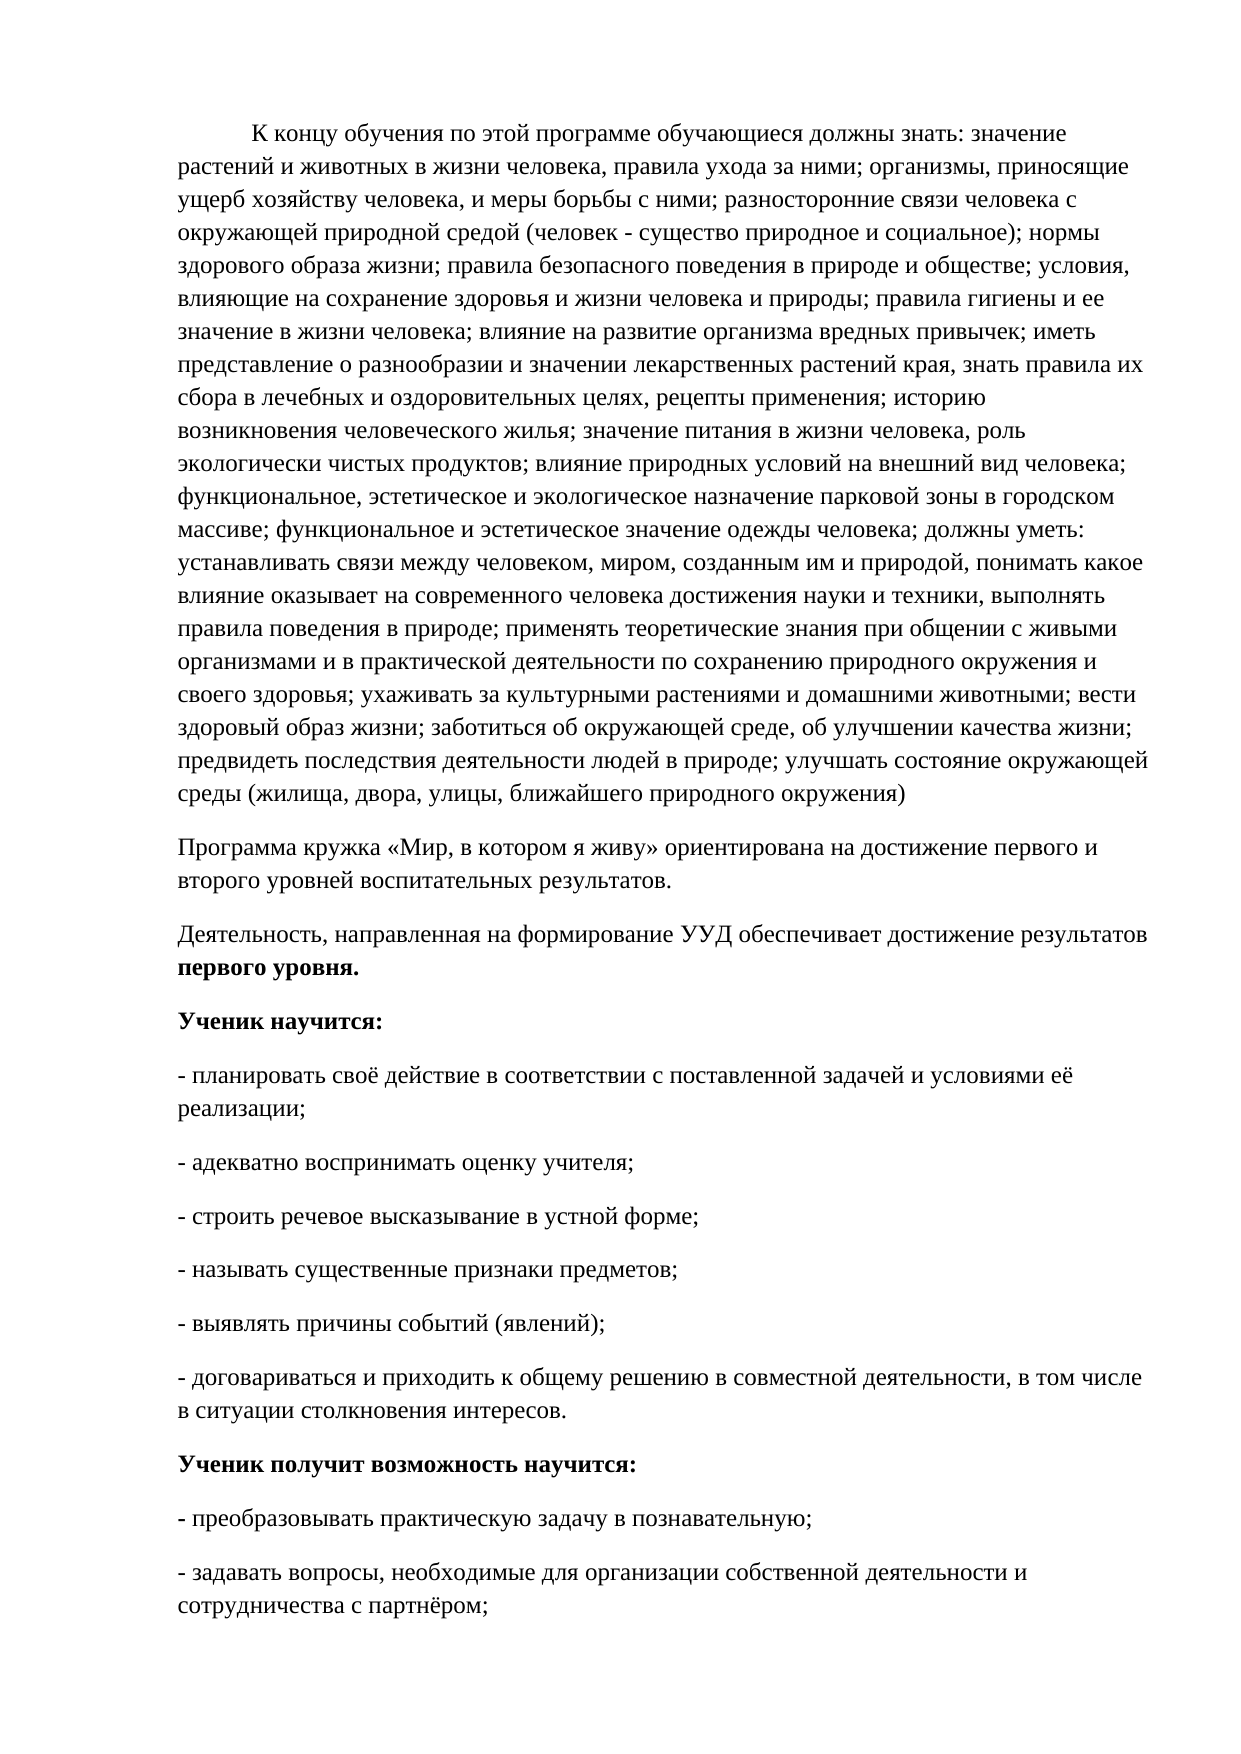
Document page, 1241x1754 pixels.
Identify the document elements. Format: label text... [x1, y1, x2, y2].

text Ученик научится: [177, 1006, 1152, 1035]
text Программа кружка «Мир, в котором я живу» ориентирована на достижение первого и второго уровней воспитательных результатов. [177, 832, 1152, 894]
text - адекватно воспринимать оценку учителя; [177, 1147, 1152, 1176]
text К концу обучения по этой программе обучающиеся должны знать: значение растений и животных в жизни человека, правила ухода за ними; организмы, приносящие ущерб хозяйству человека, и меры борьбы с ними; разносторонние связи человека с окружающей природной средой (человек - существо природное и социальное); нормы здорового образа жизни; правила безопасного поведения в природе и обществе; условия, влияющие на сохранение здоровья и жизни человека и природы; правила гигиены и ее значение в жизни человека; влияние на развитие организма вредных привычек; иметь представление о разнообразии и значении лекарственных растений края, знать правила их сбора в лечебных и оздоровительных целях, рецепты применения; историю возникновения человеческого жилья; значение питания в жизни человека, роль экологически чистых продуктов; влияние природных условий на внешний вид человека; функциональное, эстетическое и экологическое назначение парковой зоны в городском массиве; функциональное и эстетическое значение одежды человека; должны уметь: устанавливать связи между человеком, миром, созданным им и природой, понимать какое влияние оказывает на современного человека достижения науки и техники, выполнять правила поведения в природе; применять теоретические знания при общении с живыми организмами и в практической деятельности по сохранению природного окружения и своего здоровья; ухаживать за культурными растениями и домашними животными; вести здоровый образ жизни; заботиться об окружающей среде, об улучшении качества жизни; предвидеть последствия деятельности людей в природе; улучшать состояние окружающей среды (жилища, двора, улицы, ближайшего природного окружения) [177, 118, 1152, 807]
text Ученик получит возможность научится: [177, 1449, 1152, 1478]
text - называть существенные признаки предметов; [177, 1254, 1152, 1283]
text Деятельность, направленная на формирование УУД обеспечивает достижение результатов первого уровня. [177, 919, 1152, 981]
text - планировать своё действие в соответствии с поставленной задачей и условиями её реализации; [177, 1060, 1152, 1122]
text - выявлять причины событий (явлений); [177, 1308, 1152, 1337]
text - договариваться и приходить к общему решению в совместной деятельности, в том числе в ситуации столкновения интересов. [177, 1362, 1152, 1424]
text - преобразовывать практическую задачу в познавательную; [177, 1503, 1152, 1532]
text - задавать вопросы, необходимые для организации собственной деятельности и сотрудничества с партнёром; [177, 1557, 1152, 1619]
text - строить речевое высказывание в устной форме; [177, 1201, 1152, 1229]
